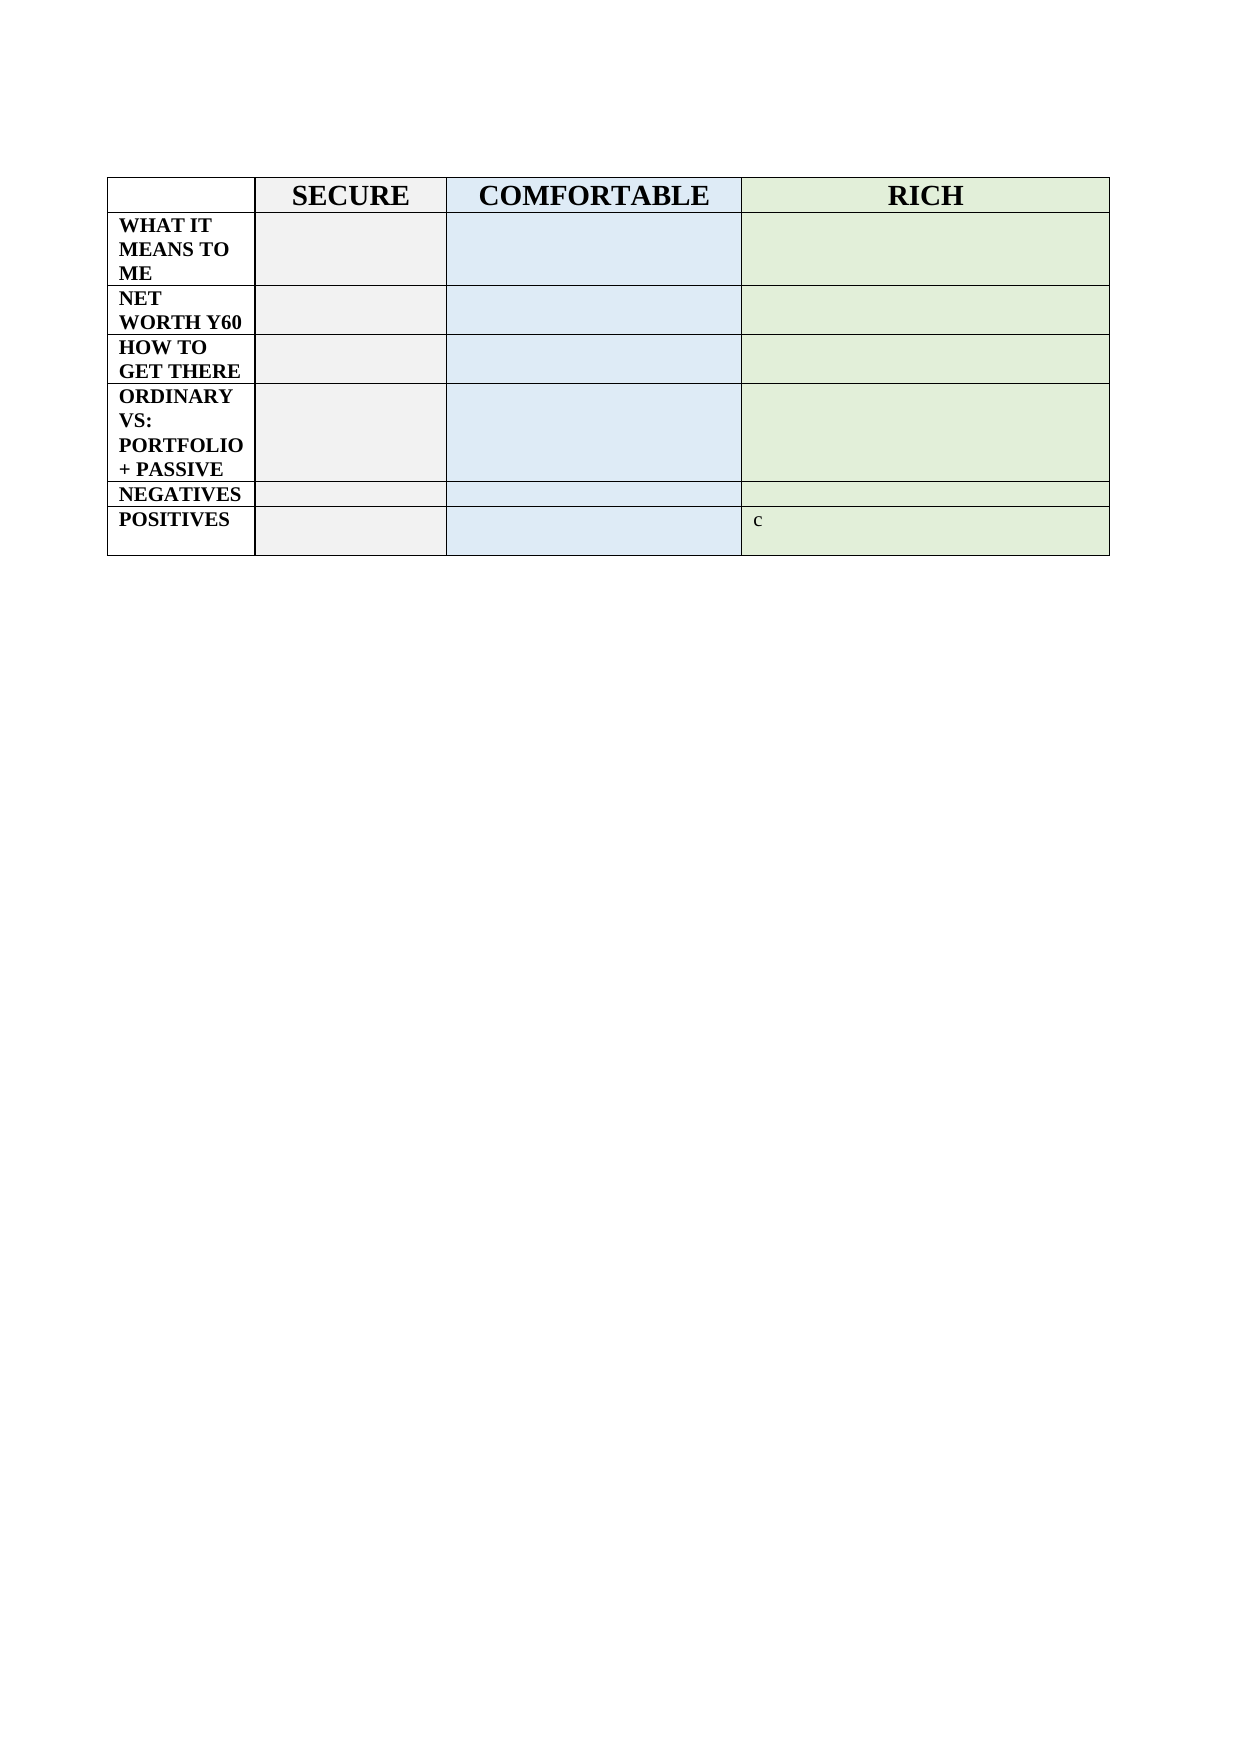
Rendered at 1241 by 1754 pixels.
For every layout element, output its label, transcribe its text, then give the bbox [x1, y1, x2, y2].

table_cell [256, 213, 446, 285]
table_header RICH [742, 178, 1109, 212]
table_cell [742, 286, 1109, 334]
table_cell [447, 384, 741, 481]
table_cell c [742, 507, 1109, 555]
table_cell [742, 213, 1109, 285]
table_header COMFORTABLE [447, 178, 741, 212]
table_cell [447, 213, 741, 285]
table_cell [742, 482, 1109, 506]
table_cell [742, 384, 1109, 481]
table_cell NEGATIVES [108, 482, 254, 506]
table_cell NET WORTH Y60 [108, 286, 254, 334]
table_cell [256, 482, 446, 506]
table_cell [447, 507, 741, 555]
table_cell HOW TO GET THERE [108, 335, 254, 383]
table_cell [256, 286, 446, 334]
table_cell [256, 507, 446, 555]
table_cell [256, 335, 446, 383]
table_cell WHAT IT MEANS TO ME [108, 213, 254, 285]
table_header [108, 178, 254, 212]
table_cell [256, 384, 446, 481]
table_header SECURE [256, 178, 446, 212]
table_cell ORDINARY VS: PORTFOLIO + PASSIVE [108, 384, 254, 481]
table_cell [447, 482, 741, 506]
table_cell POSITIVES [108, 507, 254, 555]
table_cell [447, 335, 741, 383]
table_cell [447, 286, 741, 334]
table_cell [742, 335, 1109, 383]
